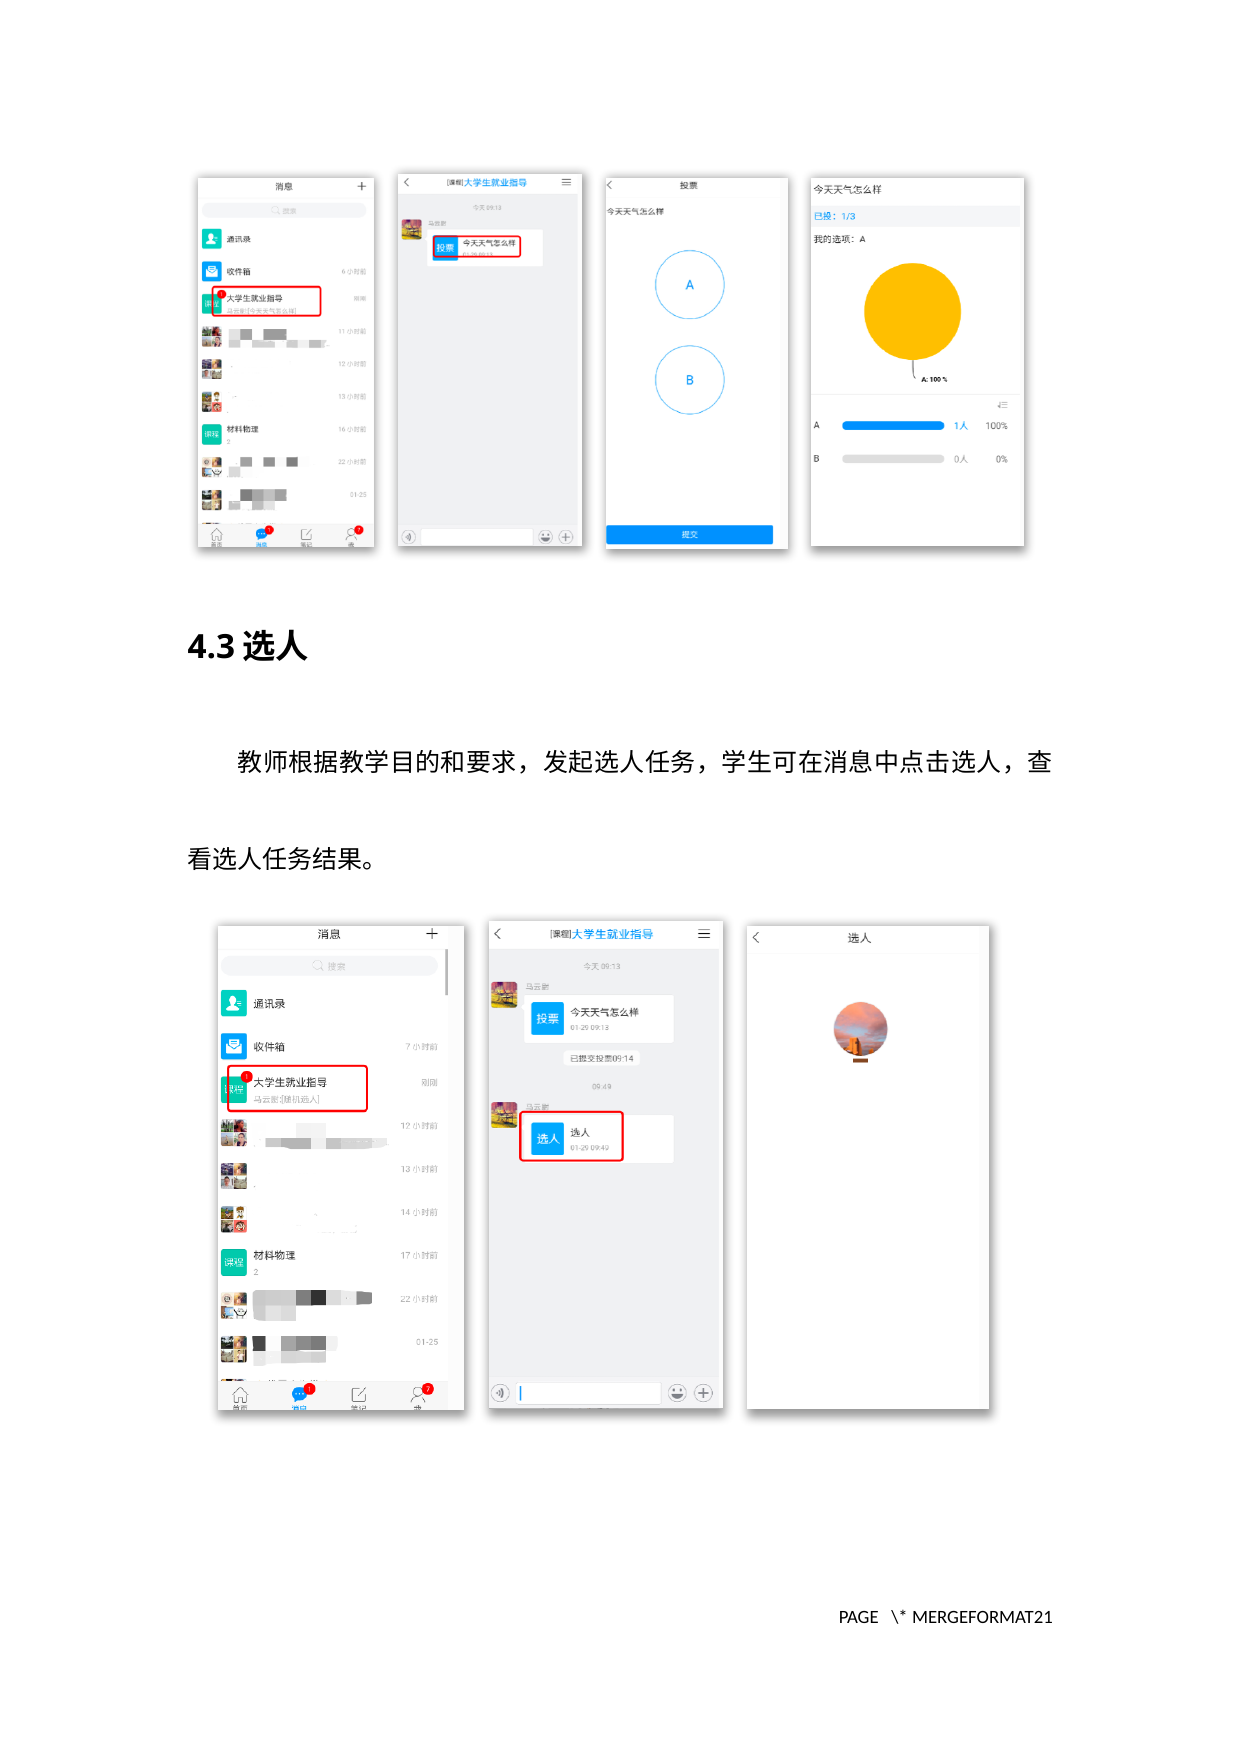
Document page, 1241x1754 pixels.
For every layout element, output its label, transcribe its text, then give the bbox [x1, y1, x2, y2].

picture [198, 178, 374, 547]
picture [811, 178, 1024, 546]
picture [489, 921, 723, 1409]
picture [747, 926, 989, 1409]
picture [606, 178, 788, 549]
list 教师根据教学目的和要求，发起选人任务，学生可在消息中点击选人，查看选人任务结果。 [187, 728, 1053, 890]
subtitle 4.3选人 [187, 612, 1053, 677]
picture [398, 174, 582, 546]
picture [218, 926, 464, 1410]
